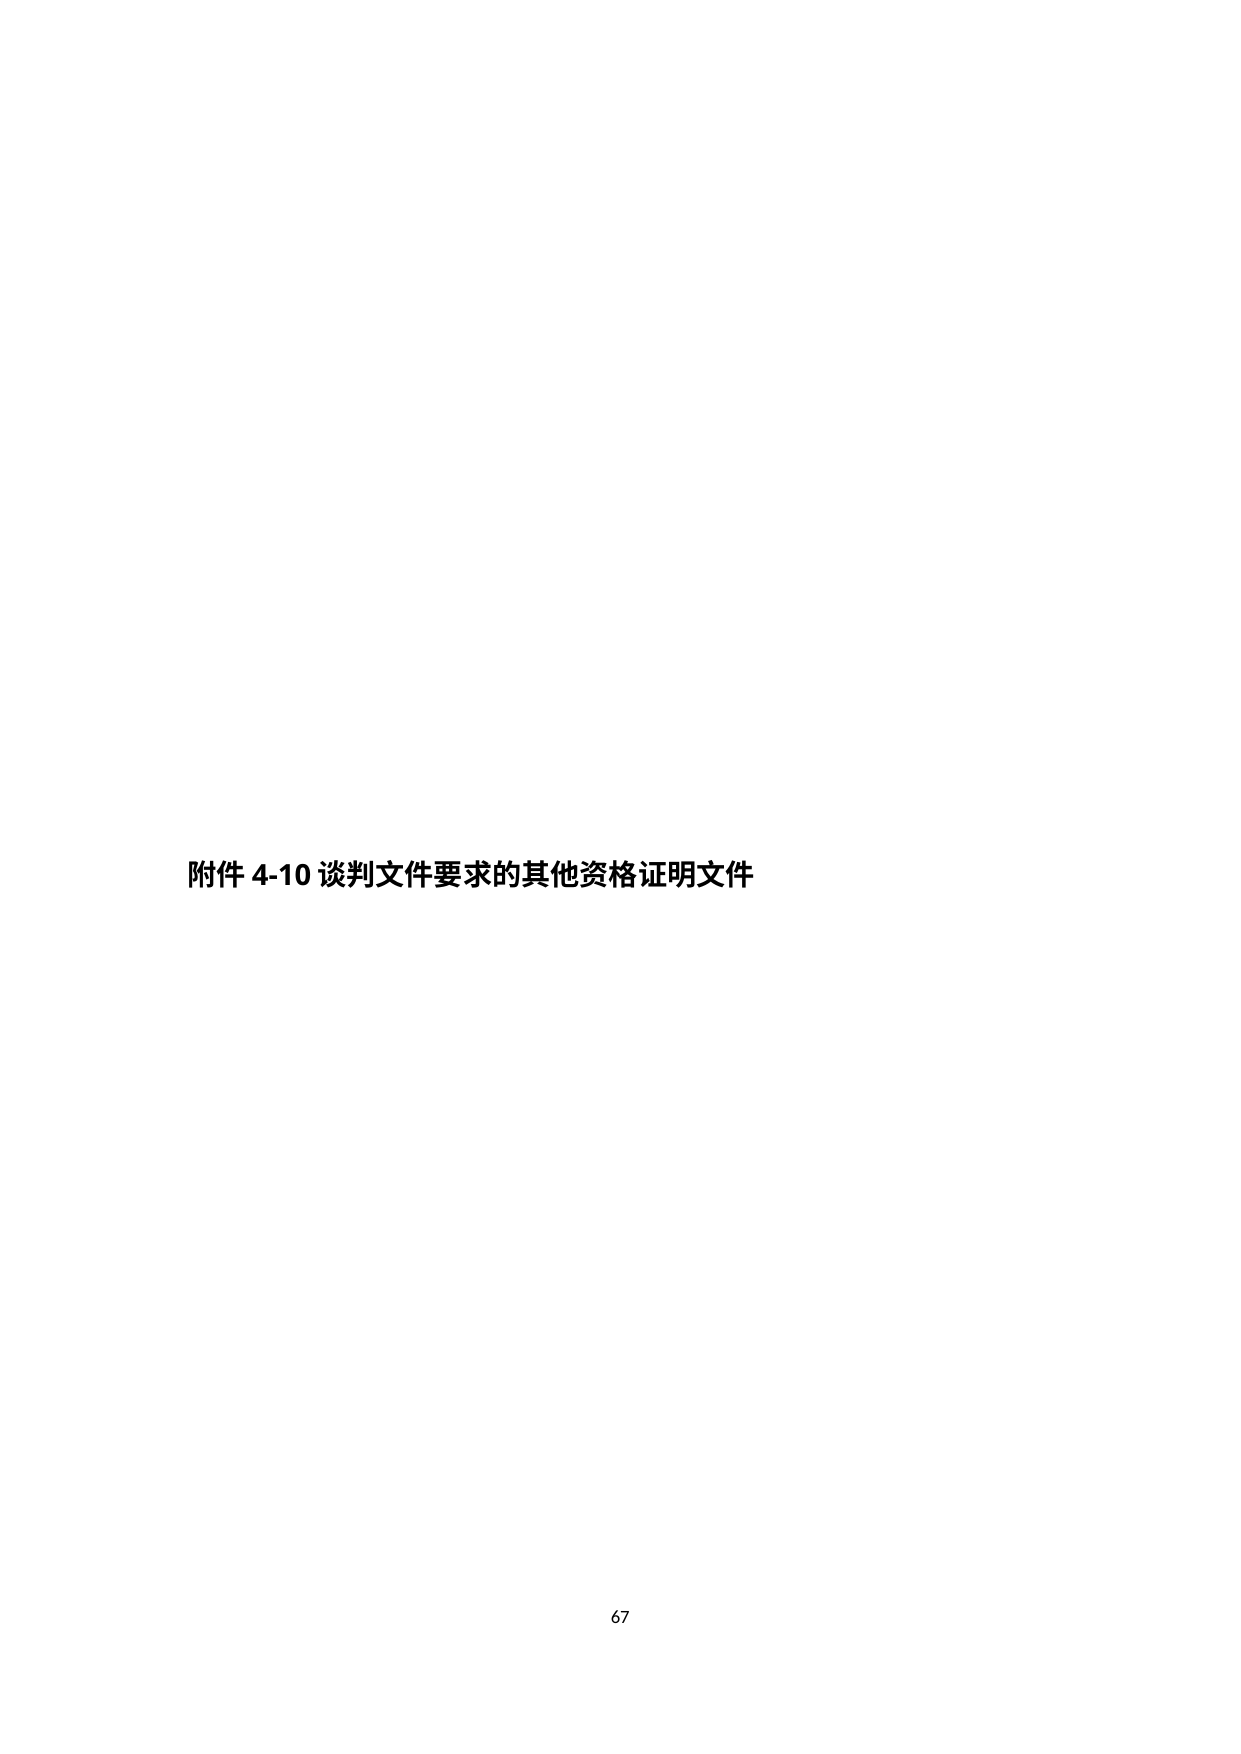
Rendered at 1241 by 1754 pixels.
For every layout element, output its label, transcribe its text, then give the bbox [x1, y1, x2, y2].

text 附件4-10谈判文件要求的其他资格证明文件 [187, 840, 1053, 905]
